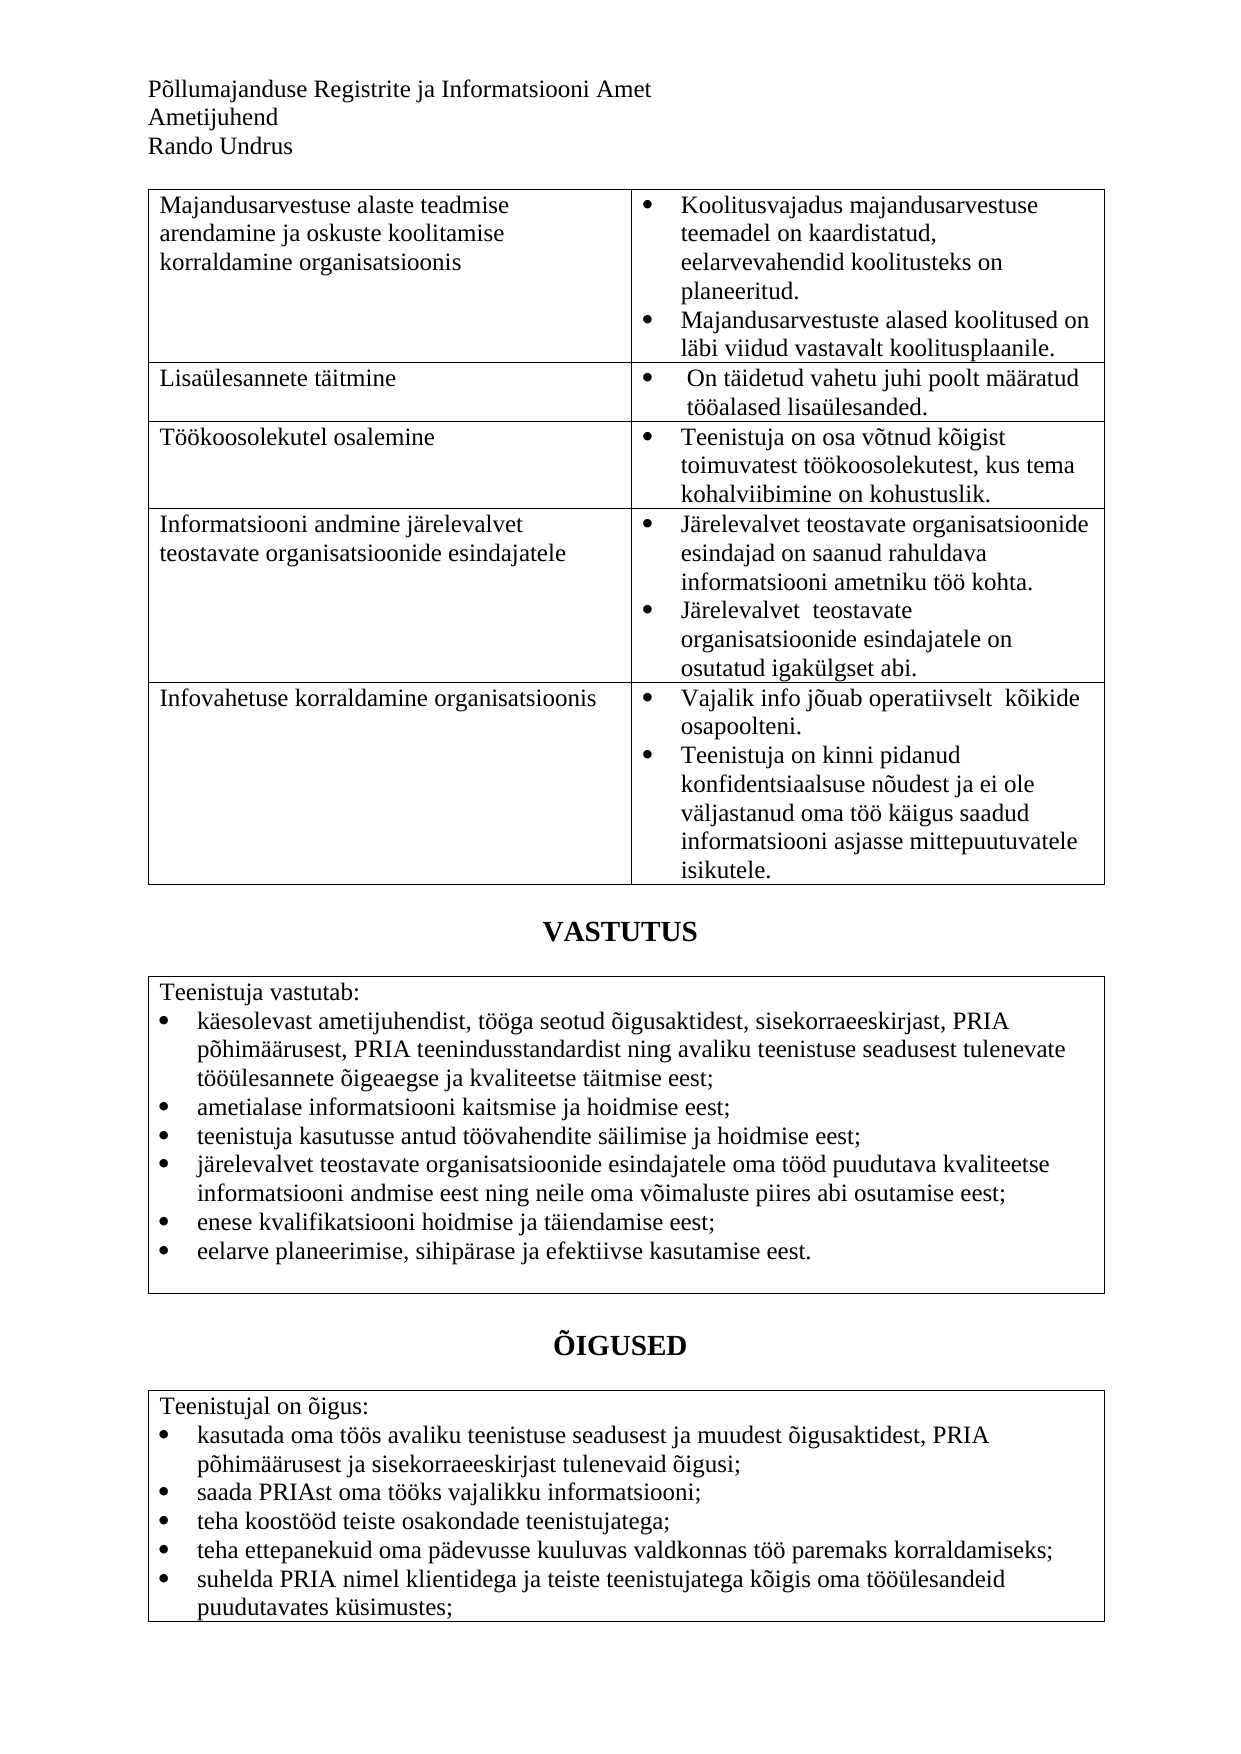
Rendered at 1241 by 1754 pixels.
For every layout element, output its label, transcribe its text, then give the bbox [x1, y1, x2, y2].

subtitle ÕIGUSED [148, 1328, 1093, 1361]
table_cell Töökoosolekutel osalemine [149, 422, 631, 508]
table_cell Koolitusvajadus majandusarvestuse teemadel on kaardistatud, eelarvevahendid koolitusteks on planeeritud. Majandusarvestuste alased koolitused on läbi viidud vastavalt koolitusplaanile. [632, 190, 1104, 362]
table_cell On täidetud vahetu juhi poolt määratud tööalased lisaülesanded. [632, 363, 1104, 421]
table_header Teenistuja vastutab: käesolevast ametijuhendist, tööga seotud õigusaktidest, sisekorraeeskirjast, põhimäärusest, teenindusstandardist ning avaliku teenistuse seadusest tulenevate tööülesannete õigeaegse ja kvaliteetse täitmise eest; ametialase informatsiooni kaitsmise ja hoidmise eest; teenistuja kasutusse antud töövahendite säilimise ja hoidmise eest; järelevalvet teostavate organisatsioonide esindajatele oma tööd puudutava kvaliteetse informatsiooni andmise eest ning neile oma võimaluste piires abi osutamise eest; enese kvalifikatsiooni hoidmise ja täiendamise eest; eelarve planeerimise, sihipärase ja efektiivse kasutamise eest. [149, 977, 1104, 1293]
table_cell Majandusarvestuse alaste teadmise arendamine ja oskuste koolitamise korraldamine organisatsioonis [149, 190, 631, 362]
table_cell Informatsiooni andmine järelevalvet teostavate organisatsioonide esindajatele [149, 509, 631, 682]
table_cell Infovahetuse korraldamine organisatsioonis [149, 683, 631, 884]
table_cell Lisaülesannete täitmine [149, 363, 631, 421]
subtitle VASTUTUS [148, 914, 1093, 947]
table_cell Teenistuja on osa võtnud kõigist toimuvatest töökoosolekutest, kus tema kohalviibimine on kohustuslik. [632, 422, 1104, 508]
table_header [149, 1391, 1104, 1621]
table_cell Vajalik info jõuab operatiivselt kõikide osapoolteni. Teenistuja on kinni pidanud konfidentsiaalsuse nõudest ja ei ole väljastanud oma töö käigus saadud informatsiooni asjasse mittepuutuvatele isikutele. [632, 683, 1104, 884]
table_cell Järelevalvet teostavate organisatsioonide esindajad on saanud rahuldava informatsiooni ametniku töö kohta. Järelevalvet teostavate organisatsioonide esindajatele on osutatud igakülgset abi. [632, 509, 1104, 682]
